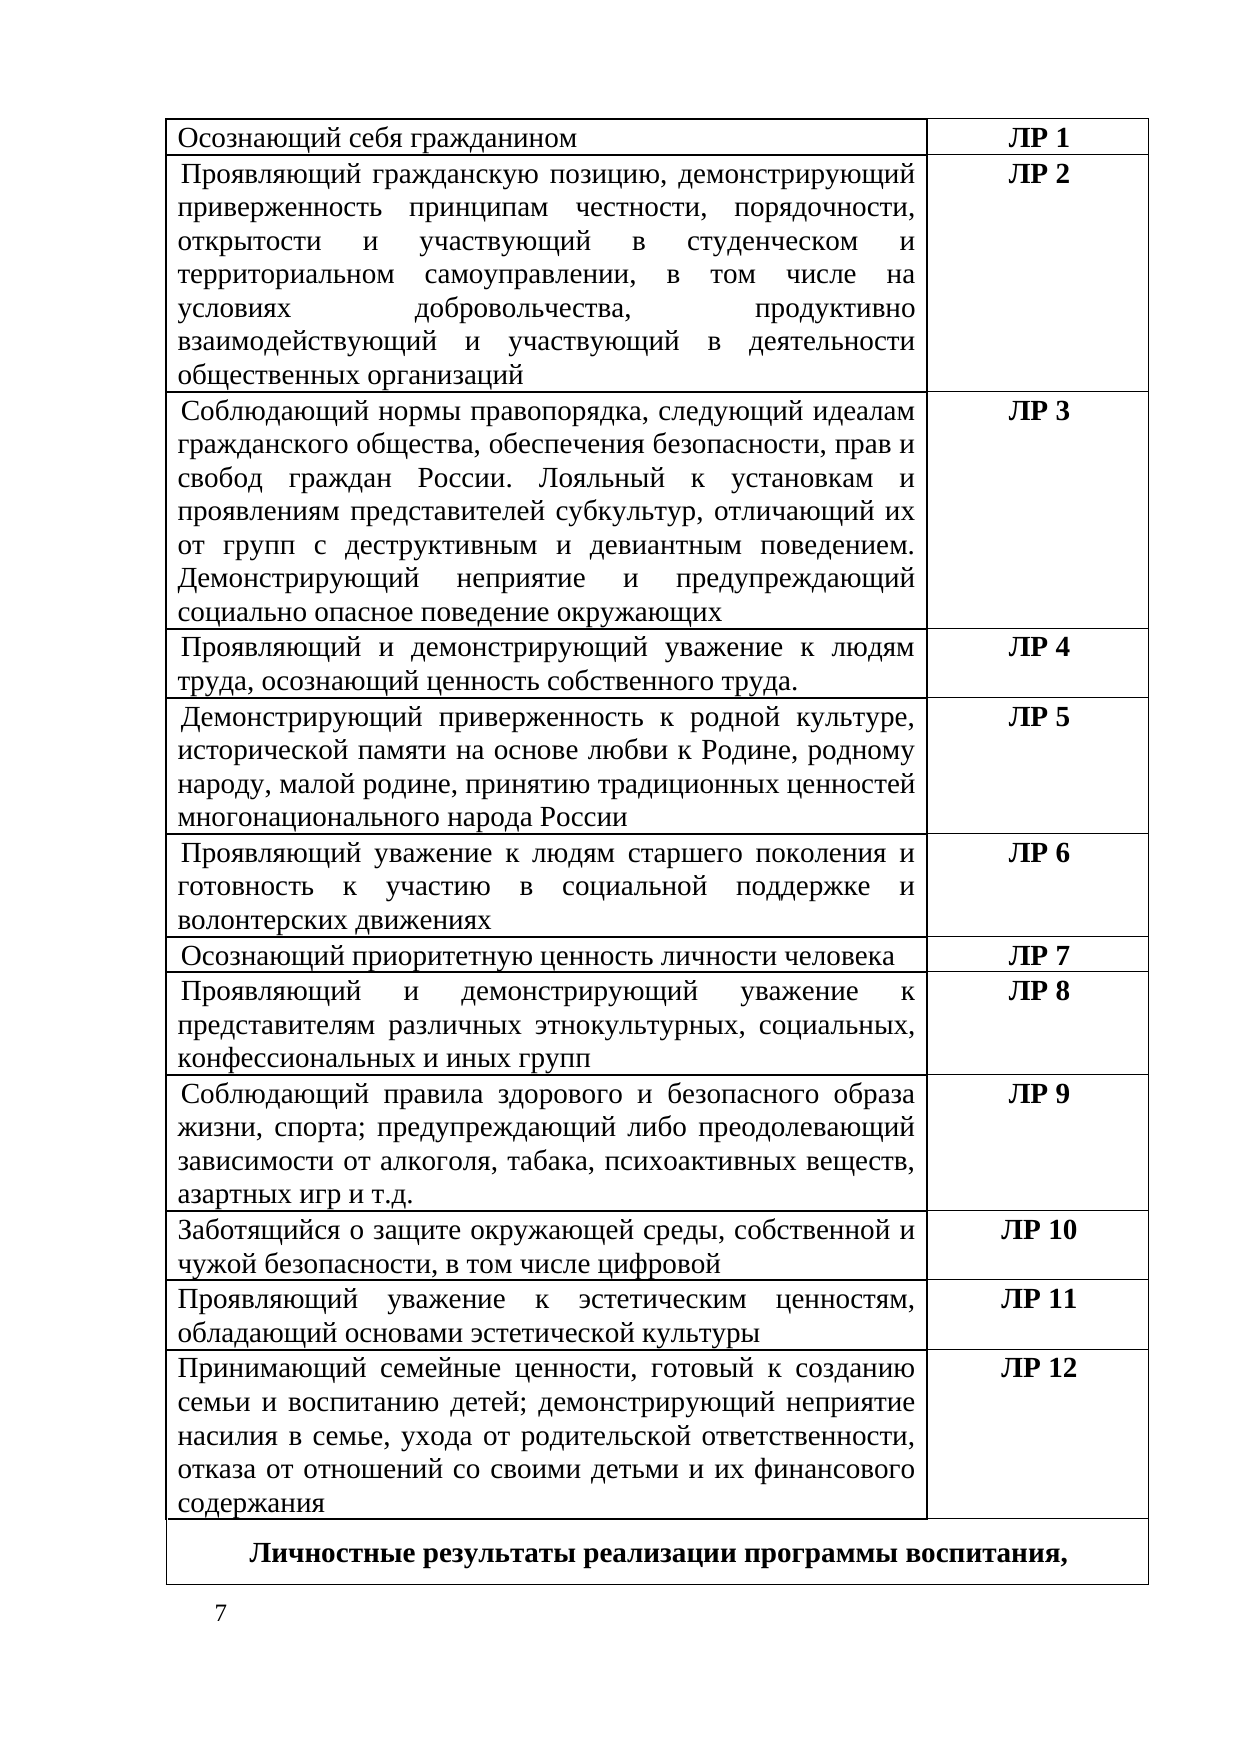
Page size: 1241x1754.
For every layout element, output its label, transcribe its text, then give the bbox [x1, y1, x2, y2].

table_cell ЛР 9 [928, 1075, 1148, 1210]
table_cell ЛР 5 [928, 698, 1148, 833]
table_cell Заботящийся о защите окружающей среды, собственной и чужой безопасности, в том числе цифровой [167, 1212, 926, 1279]
table_cell ЛР 2 [928, 155, 1148, 391]
table_cell Демонстрирующий приверженность к родной культуре, исторической памяти на основе любви к Родине, родному народу, малой родине, принятию традиционных ценностей многонационального народа России [167, 699, 926, 833]
table_cell ЛР 4 [928, 629, 1148, 697]
table_cell Проявляющий уважение к людям старшего поколения и готовность к участию в социальной поддержке и волонтерских движениях [167, 835, 926, 936]
table_cell ЛР 8 [928, 972, 1148, 1074]
table_cell Соблюдающий нормы правопорядка, следующий идеалам гражданского общества, обеспечения безопасности, прав и свобод граждан России. Лояльный к установкам и проявлениям представителей субкультур, отличающий их от групп с деструктивным и девиантным поведением. Демонстрирующий неприятие и предупреждающий социально опасное поведение окружающих [167, 393, 926, 627]
table_cell ЛР 6 [928, 834, 1148, 936]
table_cell Соблюдающий правила здорового и безопасного образа жизни, спорта; предупреждающий либо преодолевающий зависимости от алкоголя, табака, психоактивных веществ, азартных игр и т.д. [167, 1076, 926, 1210]
table_cell Осознающий приоритетную ценность личности человека [167, 938, 926, 971]
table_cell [167, 1519, 1148, 1584]
table_cell Проявляющий и демонстрирующий уважение к представителям различных этнокультурных, социальных, конфессиональных и иных групп [167, 973, 926, 1074]
table_cell Проявляющий гражданскую позицию, демонстрирующий приверженность принципам честности, порядочности, открытости и участвующий в студенческом и территориальном самоуправлении, в том числе на условиях добровольчества, продуктивно взаимодействующий и участвующий в деятельности общественных организаций [167, 156, 926, 391]
table_cell Проявляющий и демонстрирующий уважение к людям труда, осознающий ценность собственного труда. [167, 630, 926, 697]
table_cell ЛР 10 [928, 1211, 1148, 1279]
table_cell ЛР 12 [928, 1350, 1148, 1518]
table_cell ЛР 11 [928, 1280, 1148, 1348]
table_cell Проявляющий уважение к эстетическим ценностям, обладающий основами эстетической культуры [167, 1281, 926, 1348]
table_cell Осознающий себя гражданином [167, 120, 926, 154]
table_cell ЛР 3 [928, 392, 1148, 627]
table_cell ЛР 7 [928, 937, 1148, 971]
table_cell ЛР 1 [928, 119, 1148, 154]
table_cell Принимающий семейные ценности, готовый к созданию семьи и воспитанию детей; демонстрирующий неприятие насилия в семье, ухода от родительской ответственности, отказа от отношений со своими детьми и их финансового содержания [167, 1351, 926, 1518]
